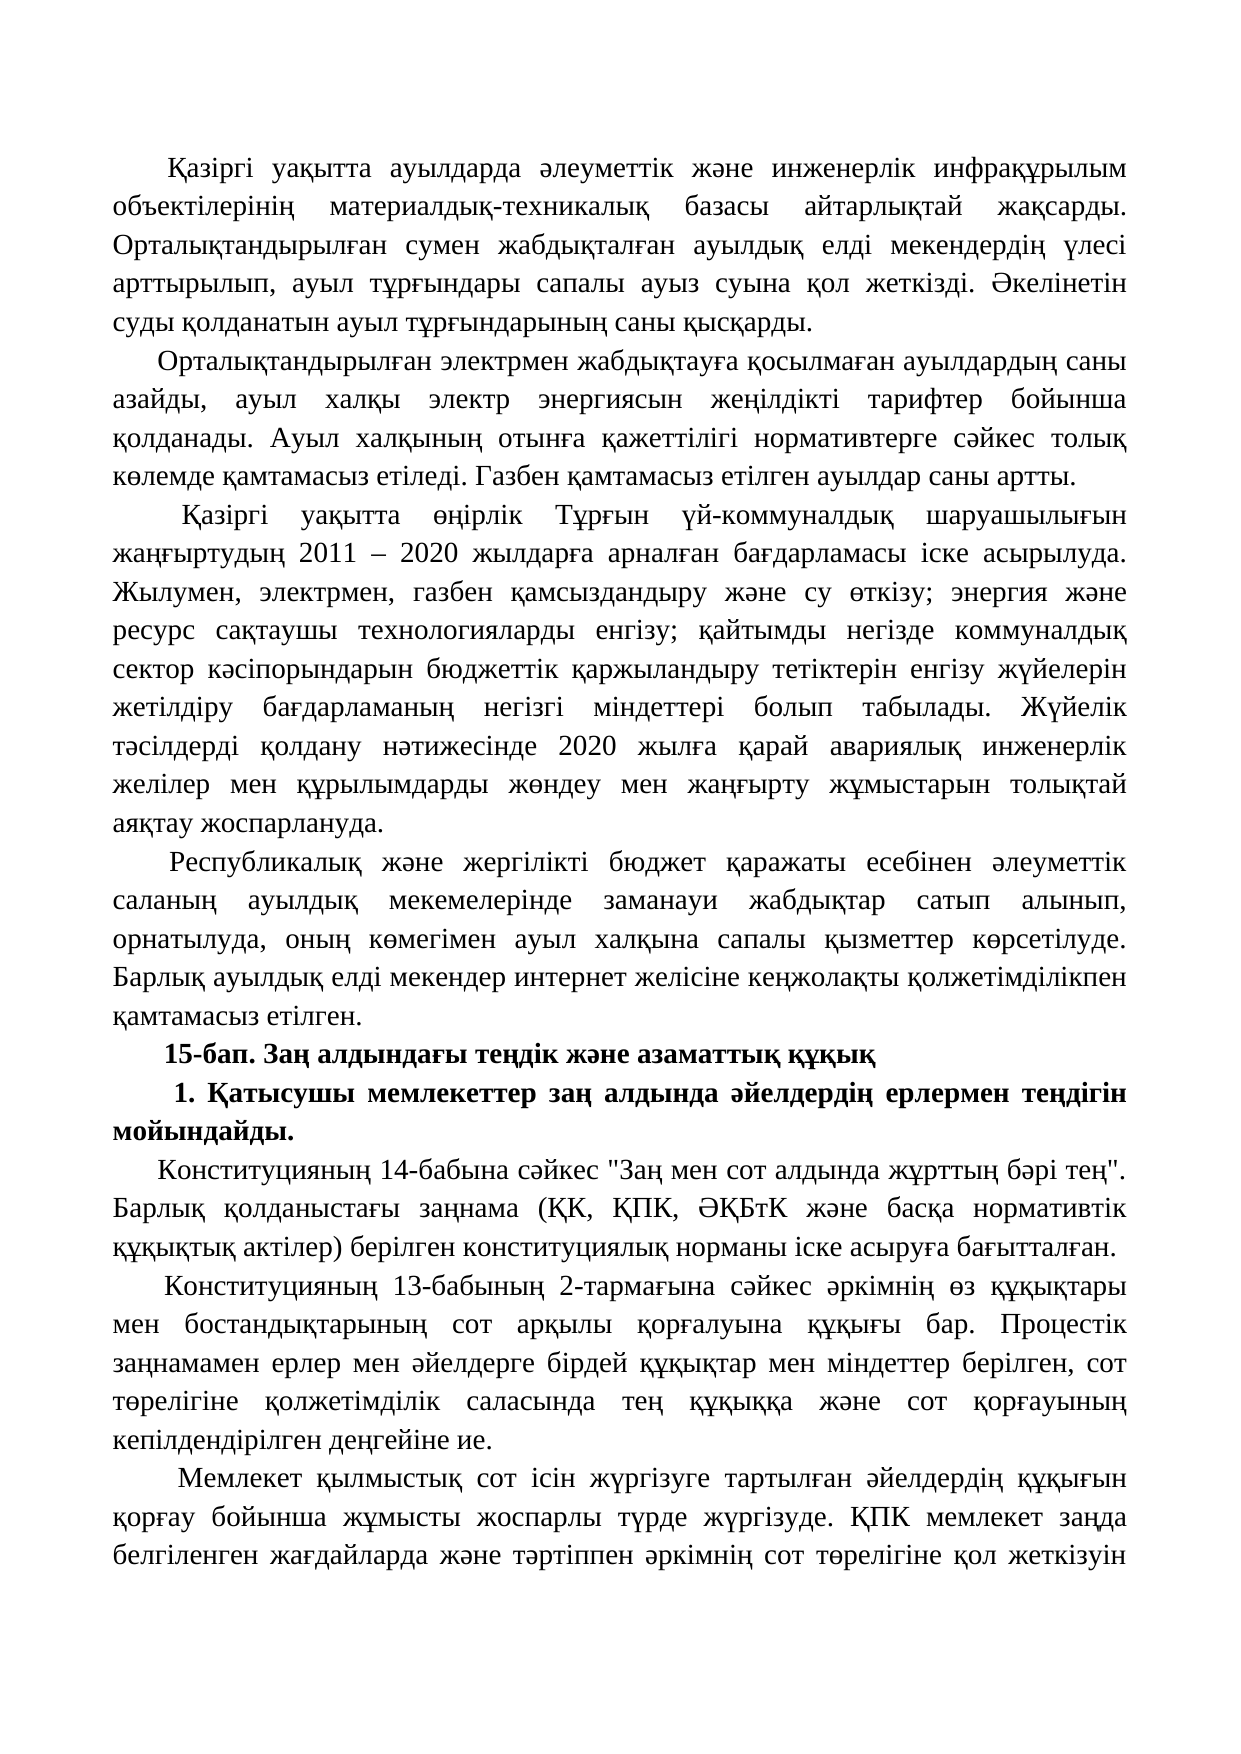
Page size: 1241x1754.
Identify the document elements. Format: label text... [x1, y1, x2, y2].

text 1. Қатысушы мемлекеттер заң алдында әйелдердің ерлермен теңдігін мойындайды. [112, 1075, 1128, 1147]
text Конституцияның 13-бабының 2-тармағына сәйкес әркімнің өз құқықтары мен бостандықтарының сот арқылы қорғалуына құқығы бар. Процестік заңнамамен ерлер мен әйелдерге бірдей құқықтар мен міндеттер берілген, сот төрелігіне қолжетімділік саласында тең құқыққа және сот қорғауының кепілдендірілген деңгейіне ие. [112, 1268, 1128, 1455]
text 15-бап. Заң алдындағы теңдік және азаматтық құқық [112, 1036, 1128, 1070]
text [112, 1460, 1128, 1571]
text Қазіргі уақытта ауылдарда әлеуметтік және инженерлік инфрақұрылым объектілерінің материалдық-техникалық базасы айтарлықтай жақсарды. Орталықтандырылған сумен жабдықталған ауылдық елді мекендердің үлесі арттырылып, ауыл тұрғындары сапалы ауыз суына қол жеткізді. Әкелінетін суды қолданатын ауыл тұрғындарының саны қысқарды. [112, 150, 1128, 338]
text Қазіргі уақытта өңірлік Тұрғын үй-коммуналдық шаруашылығын жаңғыртудың 2011 – 2020 жылдарға арналған бағдарламасы іске асырылуда. Жылумен, электрмен, газбен қамсыздандыру және су өткізу; энергия және ресурс сақтаушы технологияларды енгізу; қайтымды негізде коммуналдық сектор кәсіпорындарын бюджеттік қаржыландыру тетіктерін енгізу жүйелерін жетілдіру бағдарламаның негізгі міндеттері болып табылады. Жүйелік тәсілдерді қолдану нәтижесінде 2020 жылға қарай авариялық инженерлік желілер мен құрылымдарды жөндеу мен жаңғырту жұмыстарын толықтай аяқтау жоспарлануда. [112, 497, 1128, 839]
text Республикалық және жергілікті бюджет қаражаты есебінен әлеуметтік саланың ауылдық мекемелерінде заманауи жабдықтар сатып алынып, орнатылуда, оның көмегімен ауыл халқына сапалы қызметтер көрсетілуде. Барлық ауылдық елді мекендер интернет желісіне кеңжолақты қолжетімділікпен қамтамасыз етілген. [112, 844, 1128, 1031]
text Конституцияның 14-бабына сәйкес "Заң мен сот алдында жұрттың бәрі тең". Барлық қолданыстағы заңнама (ҚК, ҚПК, ӘҚБтК және басқа нормативтік құқықтық актілер) берілген конституциялық норманы іске асыруға бағытталған. [112, 1152, 1128, 1263]
text Орталықтандырылған электрмен жабдықтауға қосылмаған ауылдардың саны азайды, ауыл халқы электр энергиясын жеңілдікті тарифтер бойынша қолданады. Ауыл халқының отынға қажеттілігі нормативтерге сәйкес толық көлемде қамтамасыз етіледі. Газбен қамтамасыз етілген ауылдар саны артты. [112, 343, 1128, 492]
